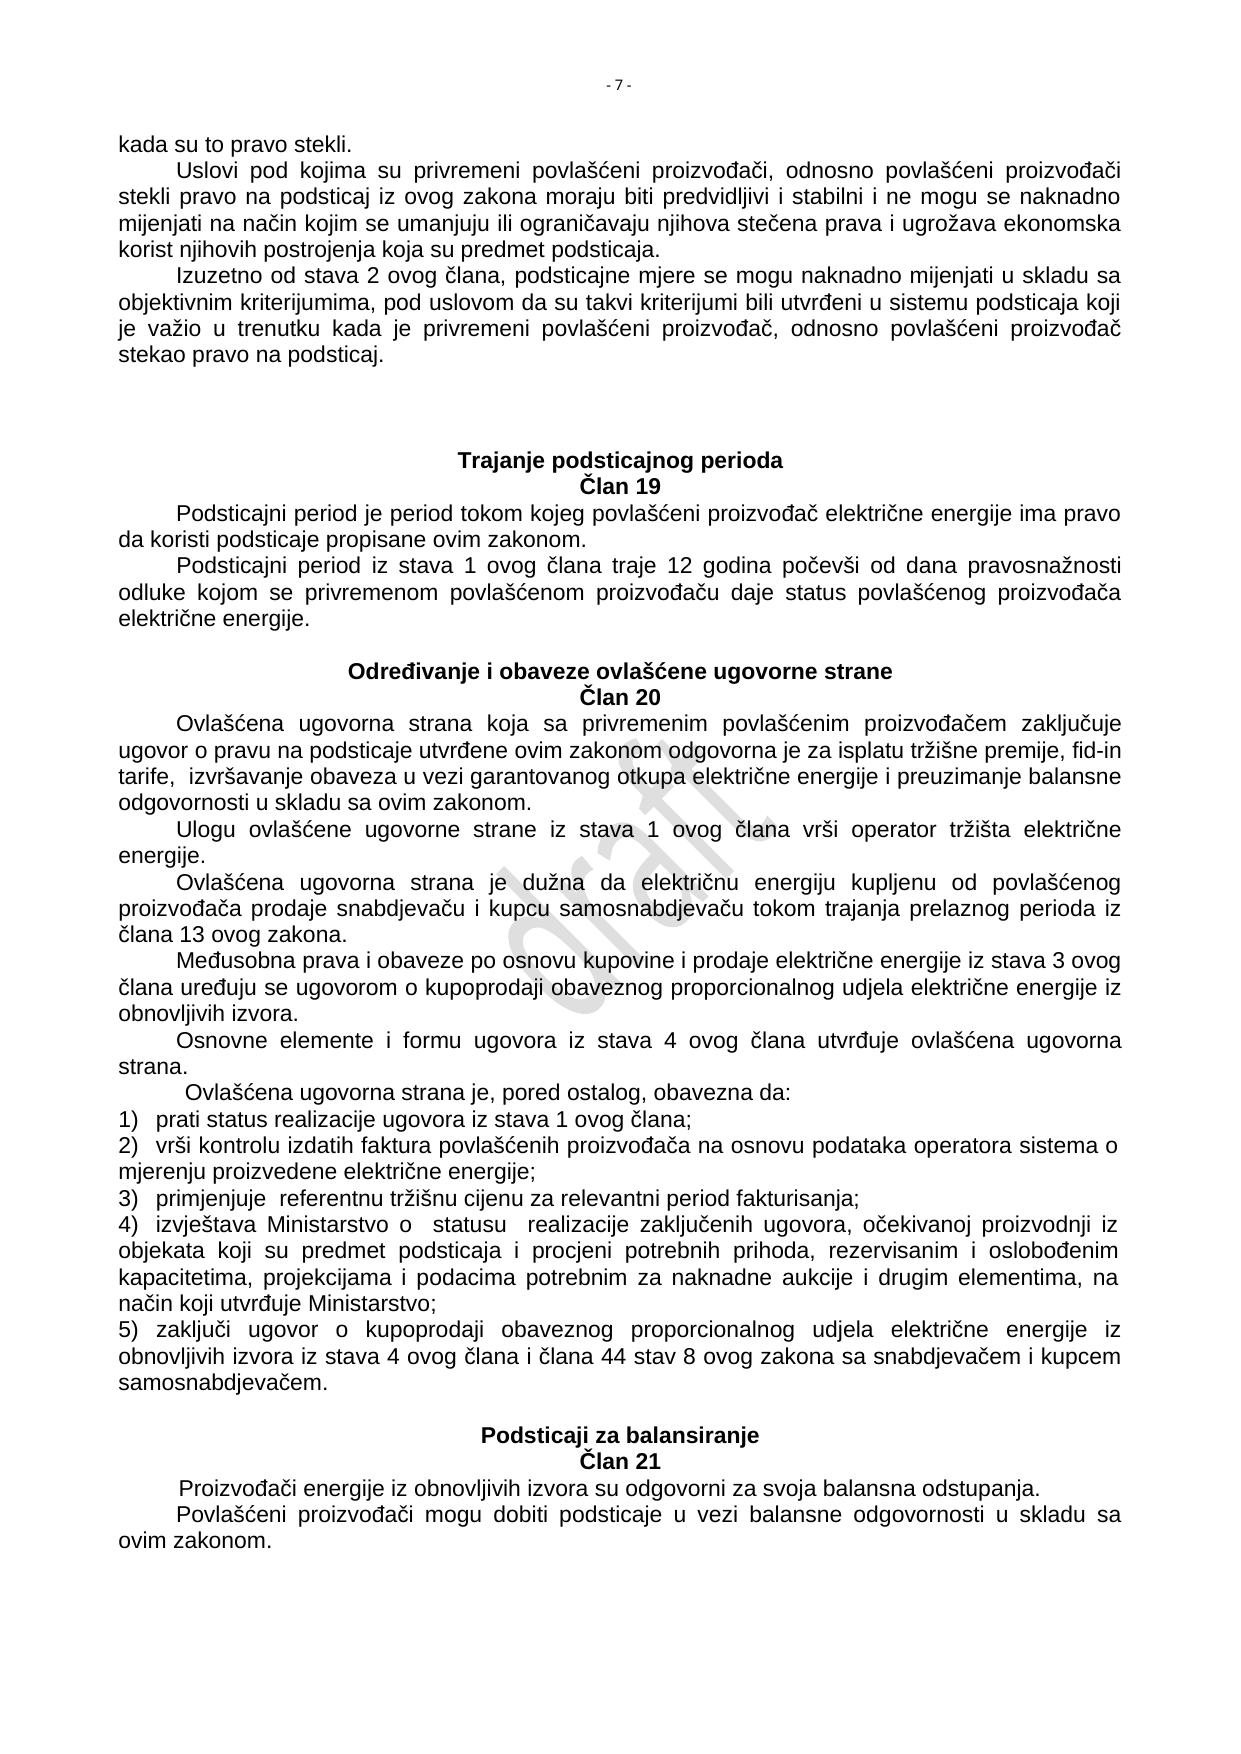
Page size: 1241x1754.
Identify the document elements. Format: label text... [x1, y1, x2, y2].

text Povlašćeni proizvođači mogu dobiti podsticaje u vezi balansne odgovornosti u skladu sa ovim zakonom. [118, 1501, 1122, 1554]
text Podsticajni period je period tokom kojeg povlašćeni proizvođač električne energije ima pravo da koristi podsticaje propisane ovim zakonom. [118, 499, 1122, 552]
text Izuzetno od stava 2 ovog člana, podsticajne mjere se mogu naknadno mijenjati u skladu sa objektivnim kriterijumima, pod uslovom da su takvi kriterijumi bili utvrđeni u sistemu podsticaja koji je važio u trenutku kada je privremeni povlašćeni proizvođač, odnosno povlašćeni proizvođač stekao pravo na podsticaj. [118, 262, 1122, 368]
text Proizvođači energije iz obnovljivih izvora su odgovorni za svoja balansna odstupanja. [119, 1474, 1119, 1501]
text Ovlašćena ugovorna strana koja sa privremenim povlašćenim proizvođačem zaključuje ugovor o pravu na podsticaje utvrđene ovim zakonom odgovorna je za isplatu tržišne premije, fid-in tarife, izvršavanje obaveza u vezi garantovanog otkupa električne energije i preuzimanje balansne odgovornosti u skladu sa ovim zakonom. [118, 710, 1122, 816]
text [118, 131, 1122, 157]
subtitle Član 19 [118, 473, 1122, 499]
subtitle Član 21 [118, 1448, 1122, 1474]
text Ovlašćena ugovorna strana je dužna da električnu energiju kupljenu od povlašćenog proizvođača prodaje snabdjevaču i kupcu samosnabdjevaču tokom trajanja prelaznog perioda iz člana 13 ovog zakona. [118, 868, 1122, 947]
text Ovlašćena ugovorna strana je, pored ostalog, obavezna da: [119, 1079, 1119, 1106]
text Ulogu ovlašćene ugovorne strane iz stava 1 ovog člana vrši operator tržišta električne energije. [118, 816, 1122, 868]
text Uslovi pod kojima su privremeni povlašćeni proizvođači, odnosno povlašćeni proizvođači stekli pravo na podsticaj iz ovog zakona moraju biti predvidljivi i stabilni i ne mogu se naknadno mijenjati na način kojim se umanjuju ili ograničavaju njihova stečena prava i ugrožava ekonomska korist njihovih postrojenja koja su predmet podsticaja. [118, 157, 1122, 262]
list primjenjuje referentnu tržišnu cijenu za relevantni period fakturisanja; [118, 1185, 1119, 1211]
subtitle Trajanje podsticajnog perioda [118, 447, 1122, 473]
list izvještava Ministarstvo o statusu realizacije zaključenih ugovora, očekivanoj proizvodnji iz objekata koji su predmet podsticaja i procjeni potrebnih prihoda, rezervisanim i oslobođenim kapacitetima, projekcijama i podacima potrebnim za naknadne aukcije i drugim elementima, na način koji utvrđuje Ministarstvo; [118, 1211, 1119, 1316]
text Podsticajni period iz stava 1 ovog člana traje 12 godina počevši od dana pravosnažnosti odluke kojom se privremenom povlašćenom proizvođaču daje status povlašćenog proizvođača električne energije. [118, 552, 1122, 631]
subtitle Podsticaji za balansiranje [118, 1422, 1122, 1448]
list prati status realizacije ugovora iz stava 1 ovog člana; [118, 1106, 1119, 1132]
text Osnovne elemente i formu ugovora iz stava 4 ovog člana utvrđuje ovlašćena ugovorna strana. [118, 1027, 1122, 1079]
list vrši kontrolu izdatih faktura povlašćenih proizvođača na osnovu podataka operatora sistema o mjerenju proizvedene električne energije; [118, 1132, 1119, 1185]
subtitle Član 20 [118, 684, 1122, 710]
subtitle Određivanje i obaveze ovlašćene ugovorne strane [118, 658, 1122, 684]
text 5) zaključi ugovor o kupoprodaji obaveznog proporcionalnog udjela električne energije iz obnovljivih izvora iz stava 4 ovog člana i člana 44 stav 8 ovog zakona sa snabdjevačem i kupcem samosnabdjevačem. [118, 1316, 1122, 1396]
text Međusobna prava i obaveze po osnovu kupovine i prodaje električne energije iz stava 3 ovog člana uređuju se ugovorom o kupoprodaji obaveznog proporcionalnog udjela električne energije iz obnovljivih izvora. [118, 947, 1122, 1027]
